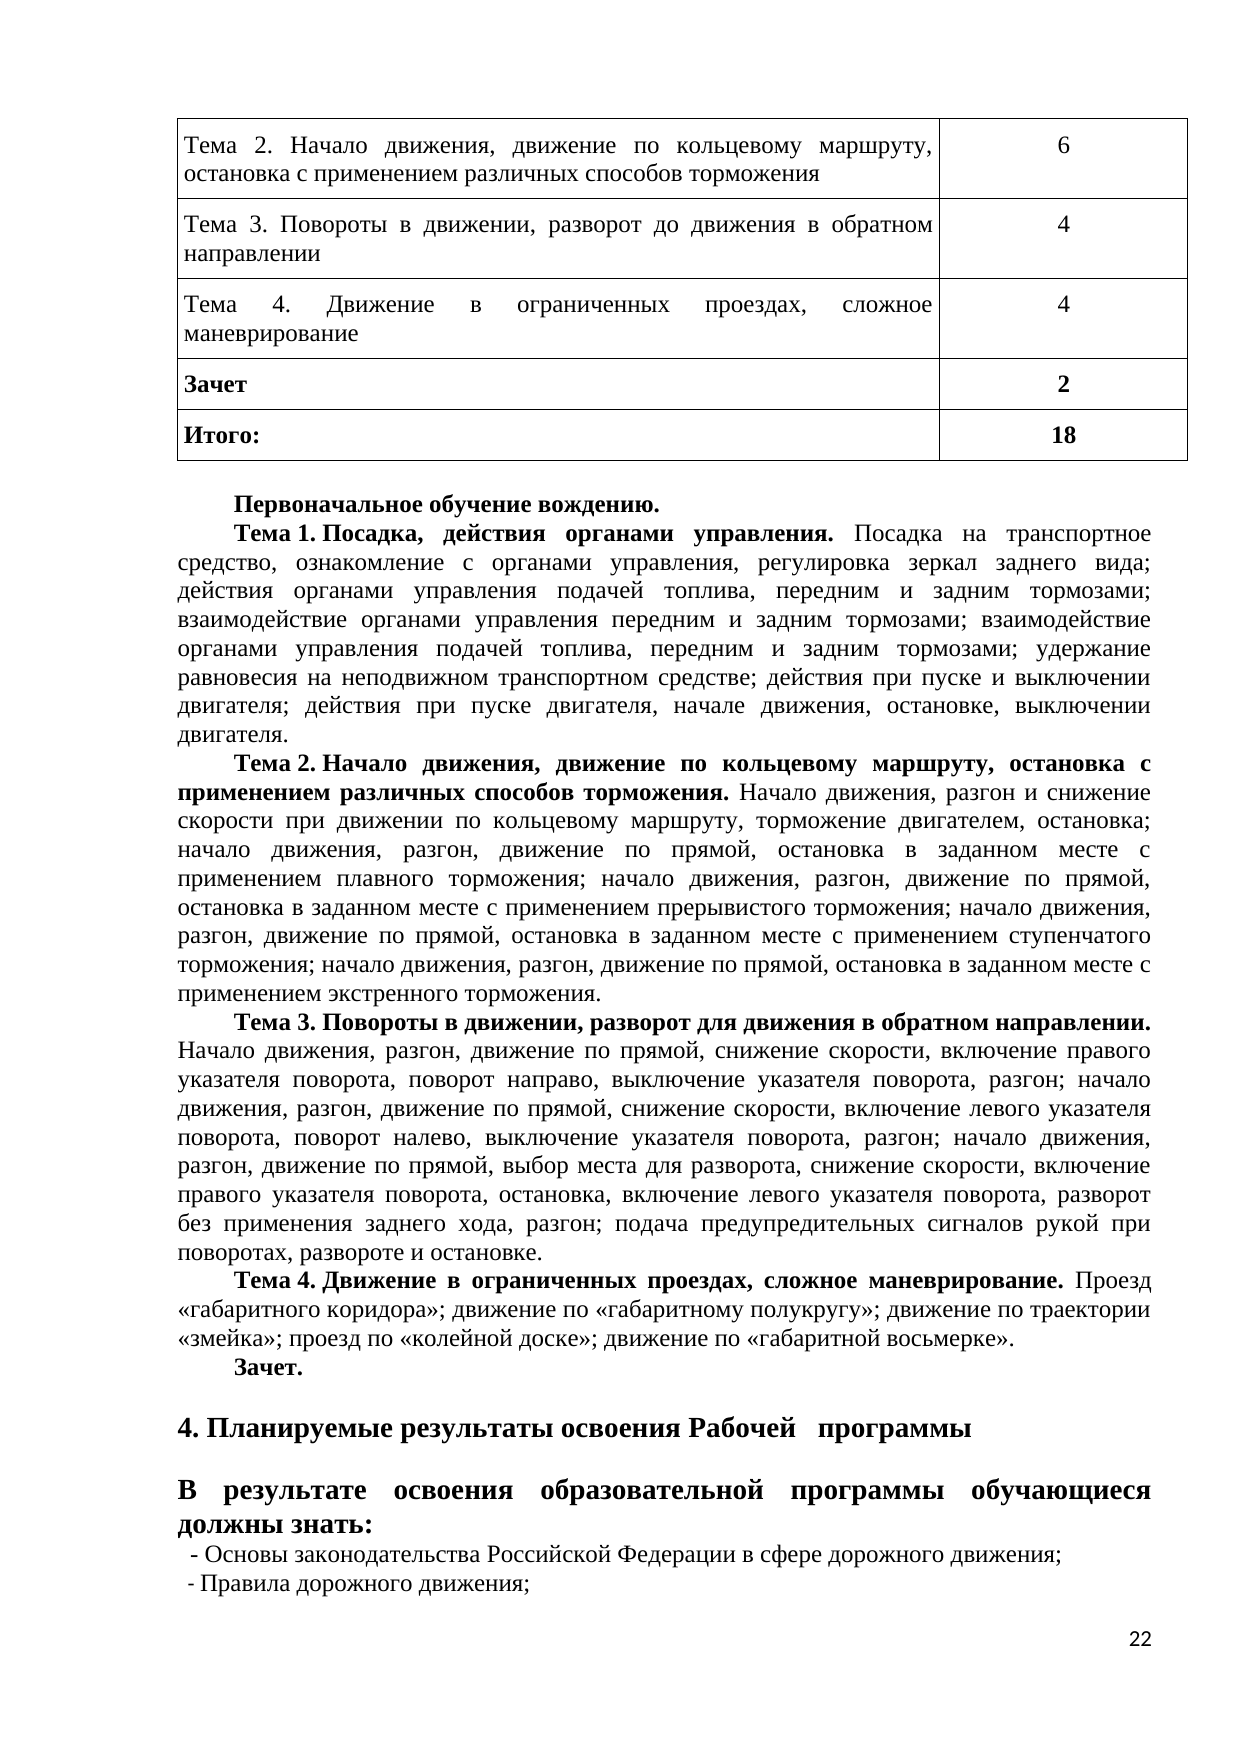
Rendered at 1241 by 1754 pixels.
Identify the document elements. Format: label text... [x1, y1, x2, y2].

table_cell Итого: [178, 410, 939, 459]
table_cell Тема 3. Повороты в движении, разворот до движения в обратном направлении [178, 199, 939, 278]
text Зачет. [177, 1352, 1152, 1381]
table_cell 6 [940, 119, 1187, 198]
text - Правила дорожного движения; [177, 1568, 1152, 1597]
text Тема 4. Движение в ограниченных проездах, сложное маневрирование. Проезд «габаритного коридора»; движение по «габаритному полукругу»; движение по траектории «змейка»; проезд по «колейной доске»; движение по «габаритной восьмерке». [177, 1266, 1152, 1352]
table_cell 2 [940, 359, 1187, 408]
text Первоначальное обучение вождению. [177, 489, 1152, 518]
table_cell 18 [940, 410, 1187, 459]
text Тема 3. Повороты в движении, разворот для движения в обратном направлении. Начало движения, разгон, движение по прямой, снижение скорости, включение правого указателя поворота, поворот направо, выключение указателя поворота, разгон; начало движения, разгон, движение по прямой, снижение скорости, включение левого указателя поворота, поворот налево, выключение указателя поворота, разгон; начало движения, разгон, движение по прямой, выбор места для разворота, снижение скорости, включение правого указателя поворота, остановка, включение левого указателя поворота, разворот без применения заднего хода, разгон; подача предупредительных сигналов рукой при поворотах, развороте и остановке. [177, 1007, 1152, 1266]
table_cell Тема 2. Начало движения, движение по кольцевому маршруту, остановка с применением различных способов торможения [178, 119, 939, 198]
text Тема 1. Посадка, действия органами управления. Посадка на транспортное средство, ознакомление с органами управления, регулировка зеркал заднего вида; действия органами управления подачей топлива, передним и задним тормозами; взаимодействие органами управления передним и задним тормозами; взаимодействие органами управления подачей топлива, передним и задним тормозами; удержание равновесия на неподвижном транспортном средстве; действия при пуске и выключении двигателя; действия при пуске двигателя, начале движения, остановке, выключении двигателя. [177, 518, 1152, 748]
table_cell Зачет [178, 359, 939, 408]
table_cell 4 [940, 199, 1187, 278]
text В результате освоения образовательной программы обучающиеся должны знать: [177, 1472, 1152, 1539]
text - Основы законодательства Российской Федерации в сфере дорожного движения; [177, 1539, 1152, 1568]
table_cell Тема 4. Движение в ограниченных проездах, сложное маневрирование [178, 279, 939, 357]
table_cell 4 [940, 279, 1187, 357]
text 4. Планируемые результаты освоения Рабочей программы [177, 1410, 1152, 1443]
text Тема 2. Начало движения, движение по кольцевому маршруту, остановка с применением различных способов торможения. Начало движения, разгон и снижение скорости при движении по кольцевому маршруту, торможение двигателем, остановка; начало движения, разгон, движение по прямой, остановка в заданном месте с применением плавного торможения; начало движения, разгон, движение по прямой, остановка в заданном месте с применением прерывистого торможения; начало движения, разгон, движение по прямой, остановка в заданном месте с применением ступенчатого торможения; начало движения, разгон, движение по прямой, остановка в заданном месте с применением экстренного торможения. [177, 748, 1152, 1007]
